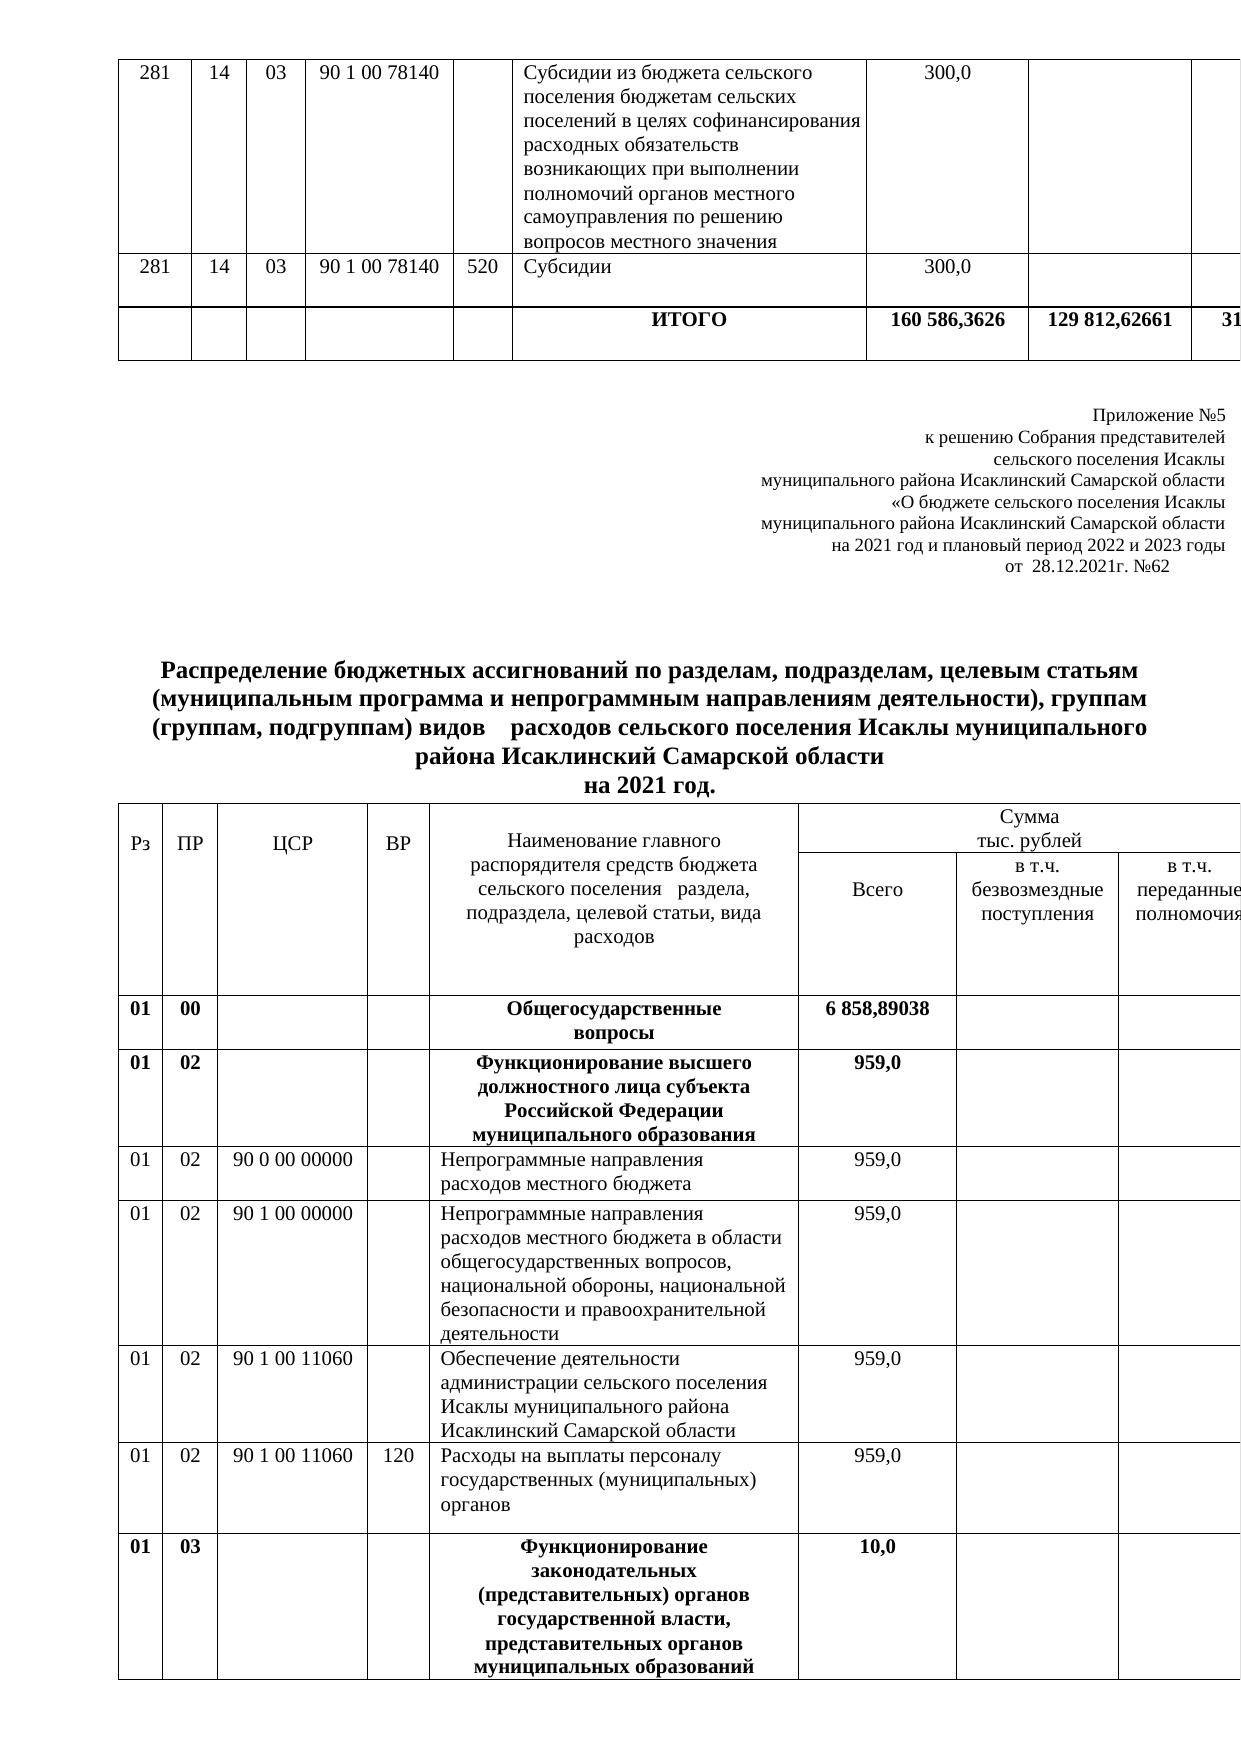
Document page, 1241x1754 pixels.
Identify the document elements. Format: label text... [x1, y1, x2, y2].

table_cell 300,0 [867, 60, 1028, 253]
table_cell 02 [163, 1147, 217, 1199]
table_cell 314,87 [1192, 308, 1240, 360]
table_cell [454, 60, 512, 253]
table_cell Всего [799, 853, 956, 941]
table_cell 959,0 [799, 1346, 956, 1442]
table_cell [218, 996, 367, 1048]
table_cell [1119, 1534, 1240, 1678]
table_cell 300,0 [867, 254, 1028, 306]
table_cell [1119, 1346, 1240, 1442]
table_cell 02 [163, 1443, 217, 1533]
table_cell 03 [247, 254, 305, 306]
table_cell в т.ч. безвозмездные поступления [957, 853, 1118, 941]
table_cell [957, 1201, 1118, 1345]
table_cell [957, 1050, 1118, 1146]
table_cell 90 1 00 78140 [306, 254, 453, 306]
table_cell [957, 996, 1118, 1048]
table_cell 01 [119, 1346, 162, 1442]
table_cell 520 [454, 254, 512, 306]
table_cell [957, 1534, 1118, 1678]
text на 2021 год. [118, 770, 1181, 798]
table_cell [1029, 60, 1191, 253]
table_cell 14 [192, 60, 246, 253]
table_header Рз [119, 804, 162, 995]
table_cell [1119, 1201, 1240, 1345]
table_cell [1119, 1443, 1240, 1533]
table_cell 959,0 [799, 1201, 956, 1345]
table_cell Субсидии [513, 254, 866, 306]
table_cell [218, 1534, 367, 1678]
table_cell [1119, 941, 1240, 995]
table_cell [306, 308, 453, 360]
table_cell Функционирование законодательных (представительных) органов государственной власти, представительных органов муниципальных образований [430, 1534, 798, 1678]
table_cell [218, 1050, 367, 1146]
table_cell [1119, 996, 1240, 1048]
table_cell 14 [192, 254, 246, 306]
text «О бюджете сельского поселения Исаклы [118, 491, 1226, 512]
table_cell Субсидии из бюджета сельского поселения бюджетам сельских поселений в целях софинансирования расходных обязательств возникающих при выполнении полномочий органов местного самоуправления по решению вопросов местного значения [513, 60, 866, 253]
text муниципального района Исаклинский Самарской области [118, 469, 1226, 491]
table_cell 90 1 00 00000 [218, 1201, 367, 1345]
table_cell [1119, 1147, 1240, 1199]
table_cell [368, 1346, 429, 1442]
table_cell 90 1 00 78140 [306, 60, 453, 253]
table_cell 01 [119, 1443, 162, 1533]
table_cell 160 586,3626 [867, 308, 1028, 360]
table_cell [1029, 254, 1191, 306]
table_cell [368, 1534, 429, 1678]
table_cell Обеспечение деятельности администрации сельского поселения Исаклы муниципального района Исаклинский Самарской области [430, 1346, 798, 1442]
table_header ЦСР [218, 804, 367, 995]
table_header Наименование главного распорядителя средств бюджета сельского поселения раздела, подраздела, целевой статьи, вида расходов [430, 804, 798, 995]
table_header ВР [368, 804, 429, 995]
table_cell [368, 996, 429, 1048]
table_header Сумма тыс. рублей [799, 804, 1240, 852]
table_cell 129 812,62661 [1029, 308, 1191, 360]
table_cell Общегосударственные вопросы [430, 996, 798, 1048]
text Распределение бюджетных ассигнований по разделам, подразделам, целевым статьям (муниципальным программа и непрограммным направлениям деятельности), группам (группам, подгруппам) видов расходов сельского поселения Исаклы муниципального района Исаклинский Самарской области [118, 655, 1181, 770]
table_cell Расходы на выплаты персоналу государственных (муниципальных) органов [430, 1443, 798, 1533]
table_cell 02 [163, 1201, 217, 1345]
table_cell [799, 941, 956, 995]
table_cell [192, 308, 246, 360]
table_cell [957, 1147, 1118, 1199]
table_cell ИТОГО [513, 308, 866, 360]
table_cell 90 1 00 11060 [218, 1443, 367, 1533]
text к решению Собрания представителей [118, 426, 1226, 447]
table_cell 02 [163, 1050, 217, 1146]
text сельского поселения Исаклы [118, 447, 1226, 469]
table_cell [957, 1346, 1118, 1442]
table_cell [368, 1147, 429, 1199]
table_cell [247, 308, 305, 360]
table_cell [454, 308, 512, 360]
table_cell [119, 308, 191, 360]
table_cell 90 0 00 00000 [218, 1147, 367, 1199]
table_cell [957, 1443, 1118, 1533]
table_cell 959,0 [799, 1050, 956, 1146]
table_cell 959,0 [799, 1147, 956, 1199]
text на 2021 год и плановый период 2022 и 2023 годы [118, 534, 1226, 555]
table_cell 00 [163, 996, 217, 1048]
table_cell 01 [119, 1147, 162, 1199]
table_cell 120 [368, 1443, 429, 1533]
text Приложение №5 [118, 404, 1226, 426]
table_cell 6 858,89038 [799, 996, 956, 1048]
text муниципального района Исаклинский Самарской области [118, 512, 1226, 534]
table_cell 01 [119, 996, 162, 1048]
table_cell [1192, 254, 1240, 306]
table_cell 01 [119, 1201, 162, 1345]
table_cell [368, 1050, 429, 1146]
table_cell [957, 941, 1118, 995]
table_cell 01 [119, 1534, 162, 1678]
table_cell 03 [247, 60, 305, 253]
table_cell [1119, 1050, 1240, 1146]
table_cell 281 [119, 254, 191, 306]
table_cell 959,0 [799, 1443, 956, 1533]
table_cell 90 1 00 11060 [218, 1346, 367, 1442]
table_cell Непрограммные направления расходов местного бюджета [430, 1147, 798, 1199]
table_header ПР [163, 804, 217, 995]
table_cell 281 [119, 60, 191, 253]
table_cell 10,0 [799, 1534, 956, 1678]
text от 28.12.2021г. №62 [118, 555, 1226, 577]
table_cell [1192, 60, 1240, 253]
table_cell 03 [163, 1534, 217, 1678]
table_cell Функционирование высшего должностного лица субъекта Российской Федерации муниципального образования [430, 1050, 798, 1146]
table_cell 02 [163, 1346, 217, 1442]
table_cell в т.ч. переданные полномочия [1119, 853, 1240, 941]
table_cell [368, 1201, 429, 1345]
table_cell 01 [119, 1050, 162, 1146]
